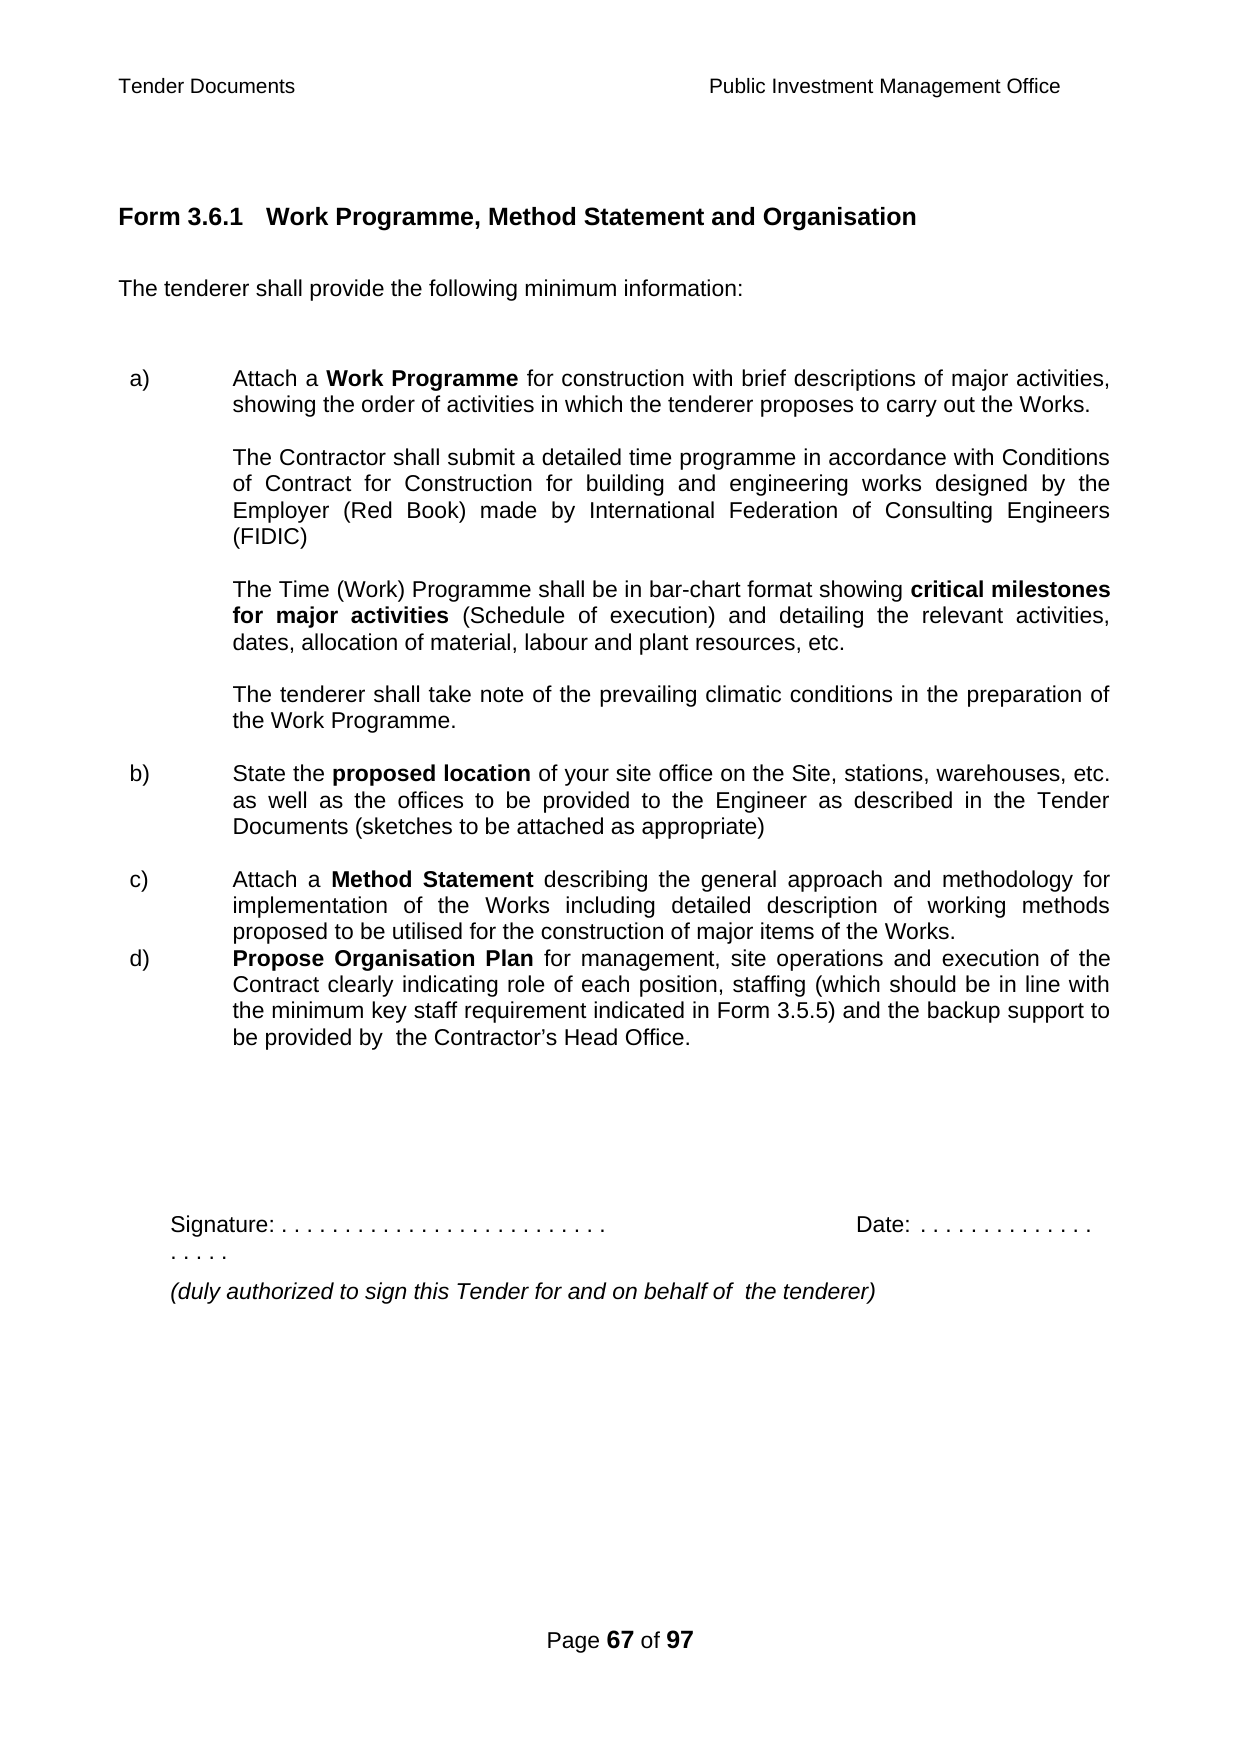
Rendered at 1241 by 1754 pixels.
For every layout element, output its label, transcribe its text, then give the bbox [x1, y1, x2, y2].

table_cell b) [118, 760, 221, 866]
text The tenderer shall provide the following minimum information: [118, 275, 1122, 301]
table_header Attach a Work Programme for construction with brief descriptions of major activities, showing the order of activities in which the tenderer proposes to carry out the Works. The Contractor shall submit a detailed time programme in accordance with Conditions of Contract for Construction for building and engineering works designed by the Employer (Red Book) made by International Federation of Consulting Engineers (FIDIC) The Time (Work) Programme shall be in bar-chart format showing critical milestones for major activities (Schedule of execution) and detailing the relevant activities, dates, allocation of material, labour and plant resources, etc. The tenderer shall take note of the prevailing climatic conditions in the preparation of the Work Programme. [221, 365, 1122, 760]
table_cell State the proposed location of your site office on the Site, stations, warehouses, etc. as well as the offices to be provided to the Engineer as described in the Tender Documents (sketches to be attached as appropriate) [221, 760, 1122, 866]
table_cell d) [118, 945, 221, 1050]
table_cell Propose Organisation Plan for management, site operations and execution of the Contract clearly indicating role of each position, staffing (which should be in line with the minimum key staff requirement indicated in Form 3.5.5) and the backup support to be provided by the Contractor’s Head Office. [221, 945, 1122, 1050]
table_cell (duly authorized to sign this Tender for and on behalf of the tenderer) [159, 1267, 1104, 1314]
subtitle Form 3.6.1 Work Programme, Method Statement and Organisation [118, 202, 1122, 231]
table_header a) [118, 365, 221, 760]
table_cell Attach a Method Statement describing the general approach and methodology for implementation of the Works including detailed description of working methods proposed to be utilised for the construction of major items of the Works. [221, 866, 1122, 945]
table_header Signature: . . . . . . . . . . . . . . . . . . . . . . . . . . Date: . . . . . . . . . . . . . . . . . . . [159, 1208, 1104, 1267]
table_cell c) [118, 866, 221, 945]
